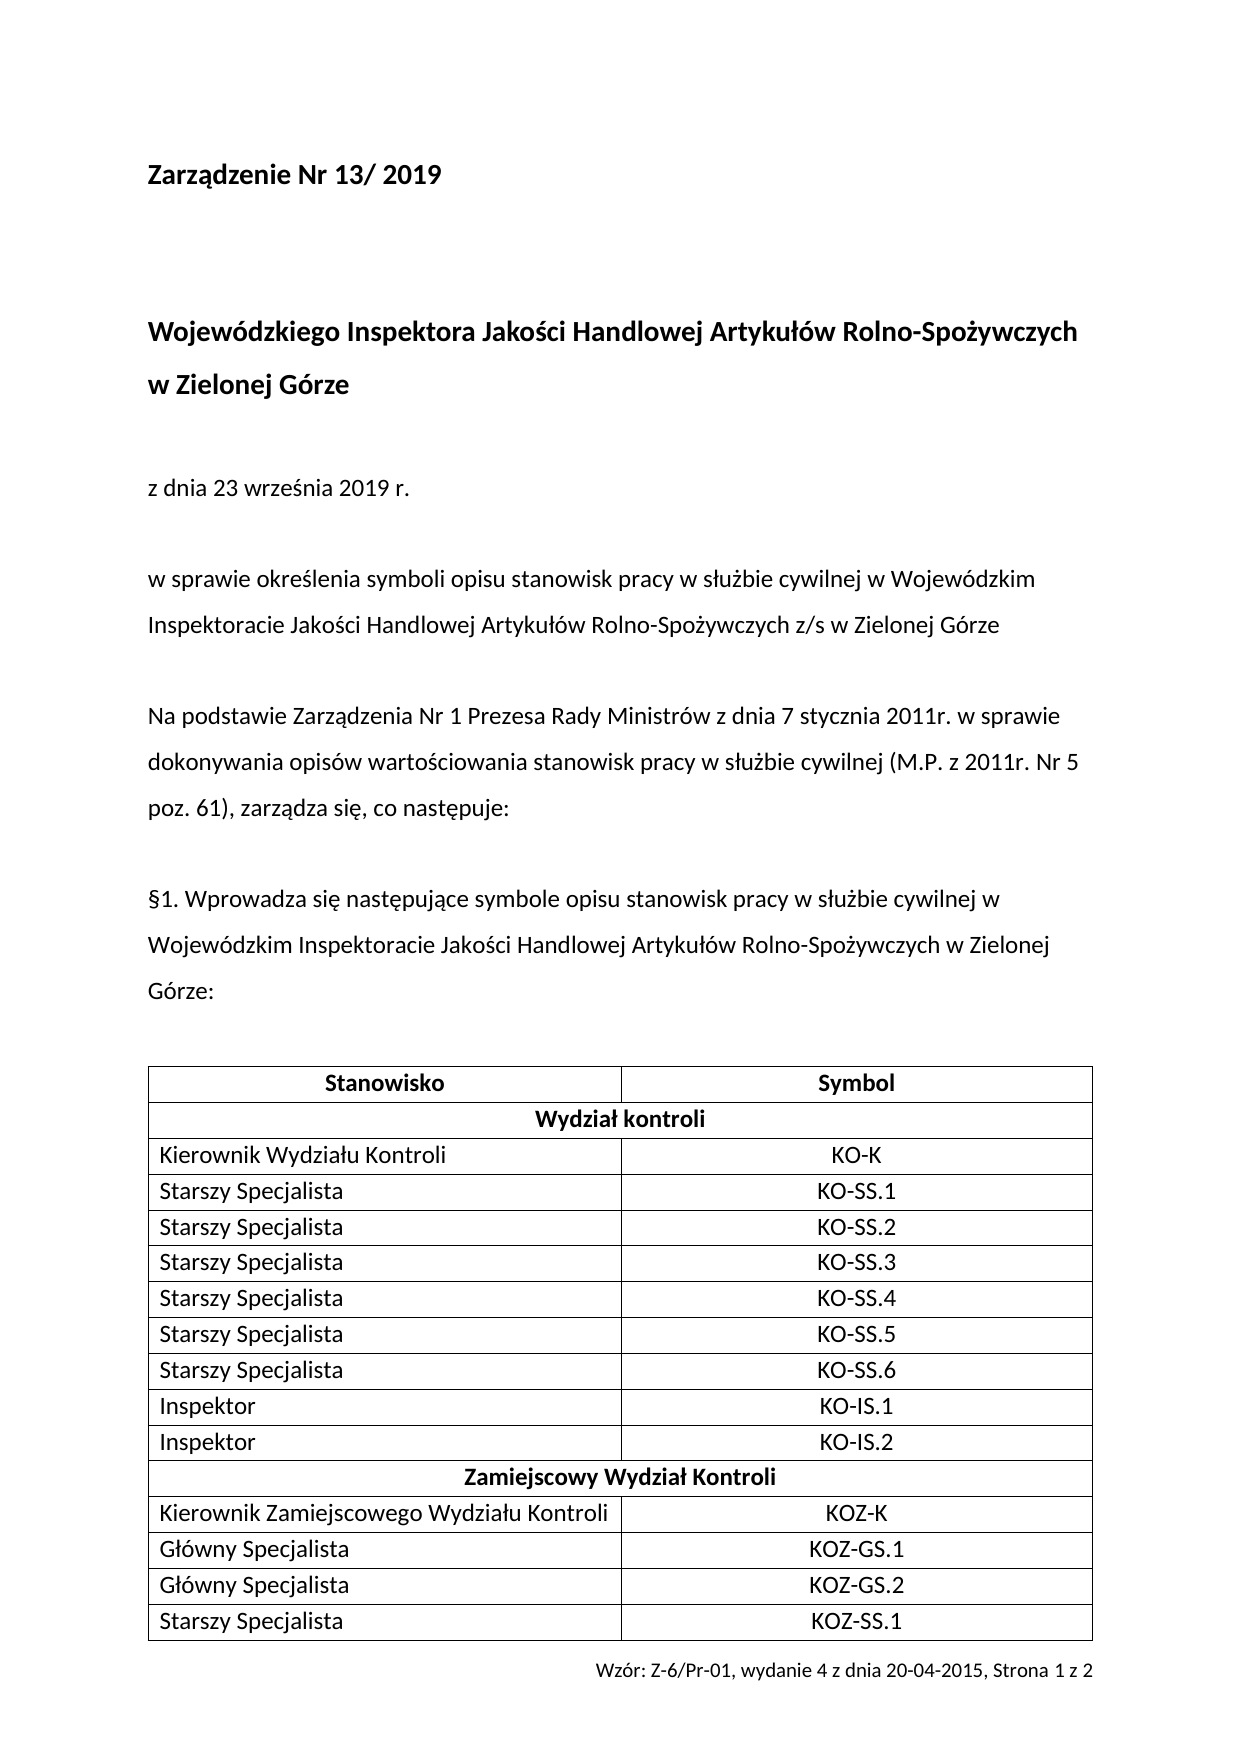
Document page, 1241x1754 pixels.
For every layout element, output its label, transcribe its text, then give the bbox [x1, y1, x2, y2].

table_cell Inspektor [149, 1426, 621, 1460]
table_cell Wydział kontroli [149, 1103, 1092, 1138]
table_header Stanowisko [149, 1067, 621, 1102]
table_cell KO-SS.3 [622, 1246, 1092, 1281]
table_cell KO-IS.1 [622, 1390, 1092, 1424]
table_cell KOZ-K [622, 1497, 1092, 1532]
table_cell KOZ-SS.1 [622, 1605, 1092, 1639]
text w sprawie określenia symboli opisu stanowisk pracy w służbie cywilnej w Wojewódzkim Inspektoracie Jakości Handlowej Artykułów Rolno-Spożywczych z/s w Zielonej Górze [148, 563, 1093, 639]
table_cell Starszy Specjalista [149, 1282, 621, 1317]
title Wojewódzkiego Inspektora Jakości Handlowej Artykułów Rolno-Spożywczych w Zielonej Górze [148, 313, 1093, 402]
table_cell KO-K [622, 1139, 1092, 1174]
table_cell KO-SS.4 [622, 1282, 1092, 1317]
table_header Symbol [622, 1067, 1092, 1102]
table_cell KO-SS.1 [622, 1175, 1092, 1209]
table_cell Główny Specjalista [149, 1569, 621, 1604]
table_cell Starszy Specjalista [149, 1175, 621, 1209]
table_cell Inspektor [149, 1390, 621, 1424]
table_cell KOZ-GS.1 [622, 1533, 1092, 1568]
table_cell KO-SS.2 [622, 1211, 1092, 1245]
table_cell KOZ-GS.2 [622, 1569, 1092, 1604]
table_cell KO-SS.6 [622, 1354, 1092, 1389]
table_cell KO-SS.5 [622, 1318, 1092, 1353]
table_cell Starszy Specjalista [149, 1318, 621, 1353]
title Zarządzenie Nr 13/ 2019 [148, 156, 1093, 192]
table_cell Kierownik Wydziału Kontroli [149, 1139, 621, 1174]
table_cell KO-IS.2 [622, 1426, 1092, 1460]
table_cell Starszy Specjalista [149, 1211, 621, 1245]
table_cell Kierownik Zamiejscowego Wydziału Kontroli [149, 1497, 621, 1532]
text Na podstawie Zarządzenia Nr 1 Prezesa Rady Ministrów z dnia 7 stycznia 2011r. w sprawie dokonywania opisów wartościowania stanowisk pracy w służbie cywilnej (M.P. z 2011r. Nr 5 poz. 61), zarządza się, co następuje: [148, 700, 1093, 822]
table_cell Zamiejscowy Wydział Kontroli [149, 1461, 1092, 1496]
table_cell Główny Specjalista [149, 1533, 621, 1568]
table_cell Starszy Specjalista [149, 1246, 621, 1281]
table_cell Starszy Specjalista [149, 1354, 621, 1389]
text z dnia 23 września 2019 r. [148, 472, 1093, 502]
table_cell Starszy Specjalista [149, 1605, 621, 1639]
text §1. Wprowadza się następujące symbole opisu stanowisk pracy w służbie cywilnej w Wojewódzkim Inspektoracie Jakości Handlowej Artykułów Rolno-Spożywczych w Zielonej Górze: [148, 883, 1093, 1005]
